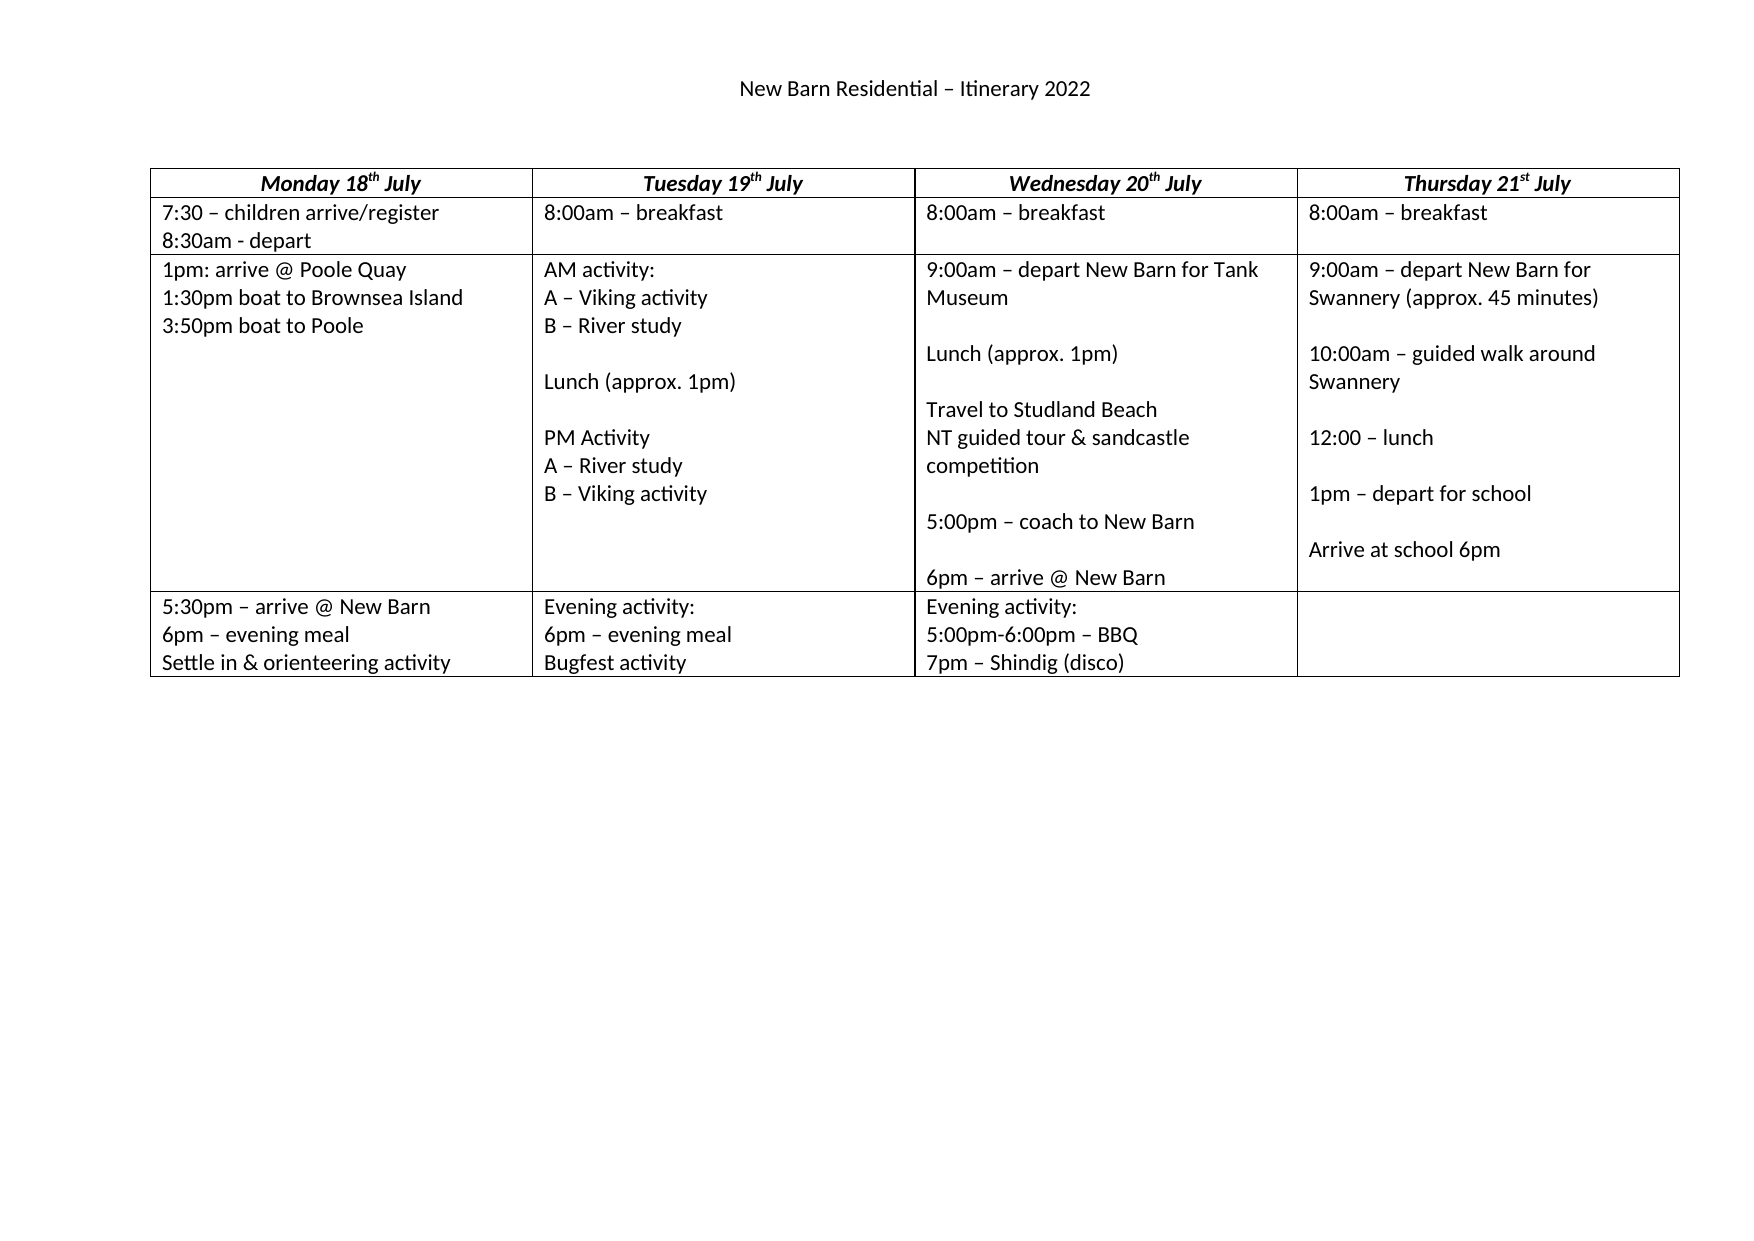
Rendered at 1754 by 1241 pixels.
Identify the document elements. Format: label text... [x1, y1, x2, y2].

table_cell 8:00am – breakfast [916, 198, 1297, 254]
table_cell Evening activity: 6pm – evening meal Bugfest activity [533, 592, 914, 676]
table_cell [1298, 592, 1679, 676]
table_header Thursday 21st July [1298, 169, 1679, 197]
table_cell AM activity: A – Viking activity B – River study Lunch (approx. 1pm) PM Activity A – River study B – Viking activity [533, 255, 914, 591]
table_cell 8:00am – breakfast [1298, 198, 1679, 254]
table_cell 9:00am – depart New Barn for Swannery (approx. 45 minutes) 10:00am – guided walk around Swannery 12:00 – lunch 1pm – depart for school Arrive at school 6pm [1298, 255, 1679, 591]
table_header Wednesday 20th July [916, 169, 1297, 197]
table_cell 8:00am – breakfast [533, 198, 914, 254]
table_header Tuesday 19th July [533, 169, 914, 197]
table_cell 7:30 – children arrive/register 8:30am - depart [151, 198, 532, 254]
table_cell 5:30pm – arrive @ New Barn 6pm – evening meal Settle in & orienteering activity [151, 592, 532, 676]
text New Barn Residential – Itinerary 2022 [150, 74, 1680, 102]
table_cell Evening activity: 5:00pm-6:00pm – BBQ 7pm – Shindig (disco) [916, 592, 1297, 676]
table_cell 9:00am – depart New Barn for Tank Museum Lunch (approx. 1pm) Travel to Studland Beach NT guided tour & sandcastle competition 5:00pm – coach to New Barn 6pm – arrive @ New Barn [916, 255, 1297, 591]
table_header Monday 18th July [151, 169, 532, 197]
table_cell 1pm: arrive @ Poole Quay 1:30pm boat to Brownsea Island 3:50pm boat to Poole [151, 255, 532, 591]
